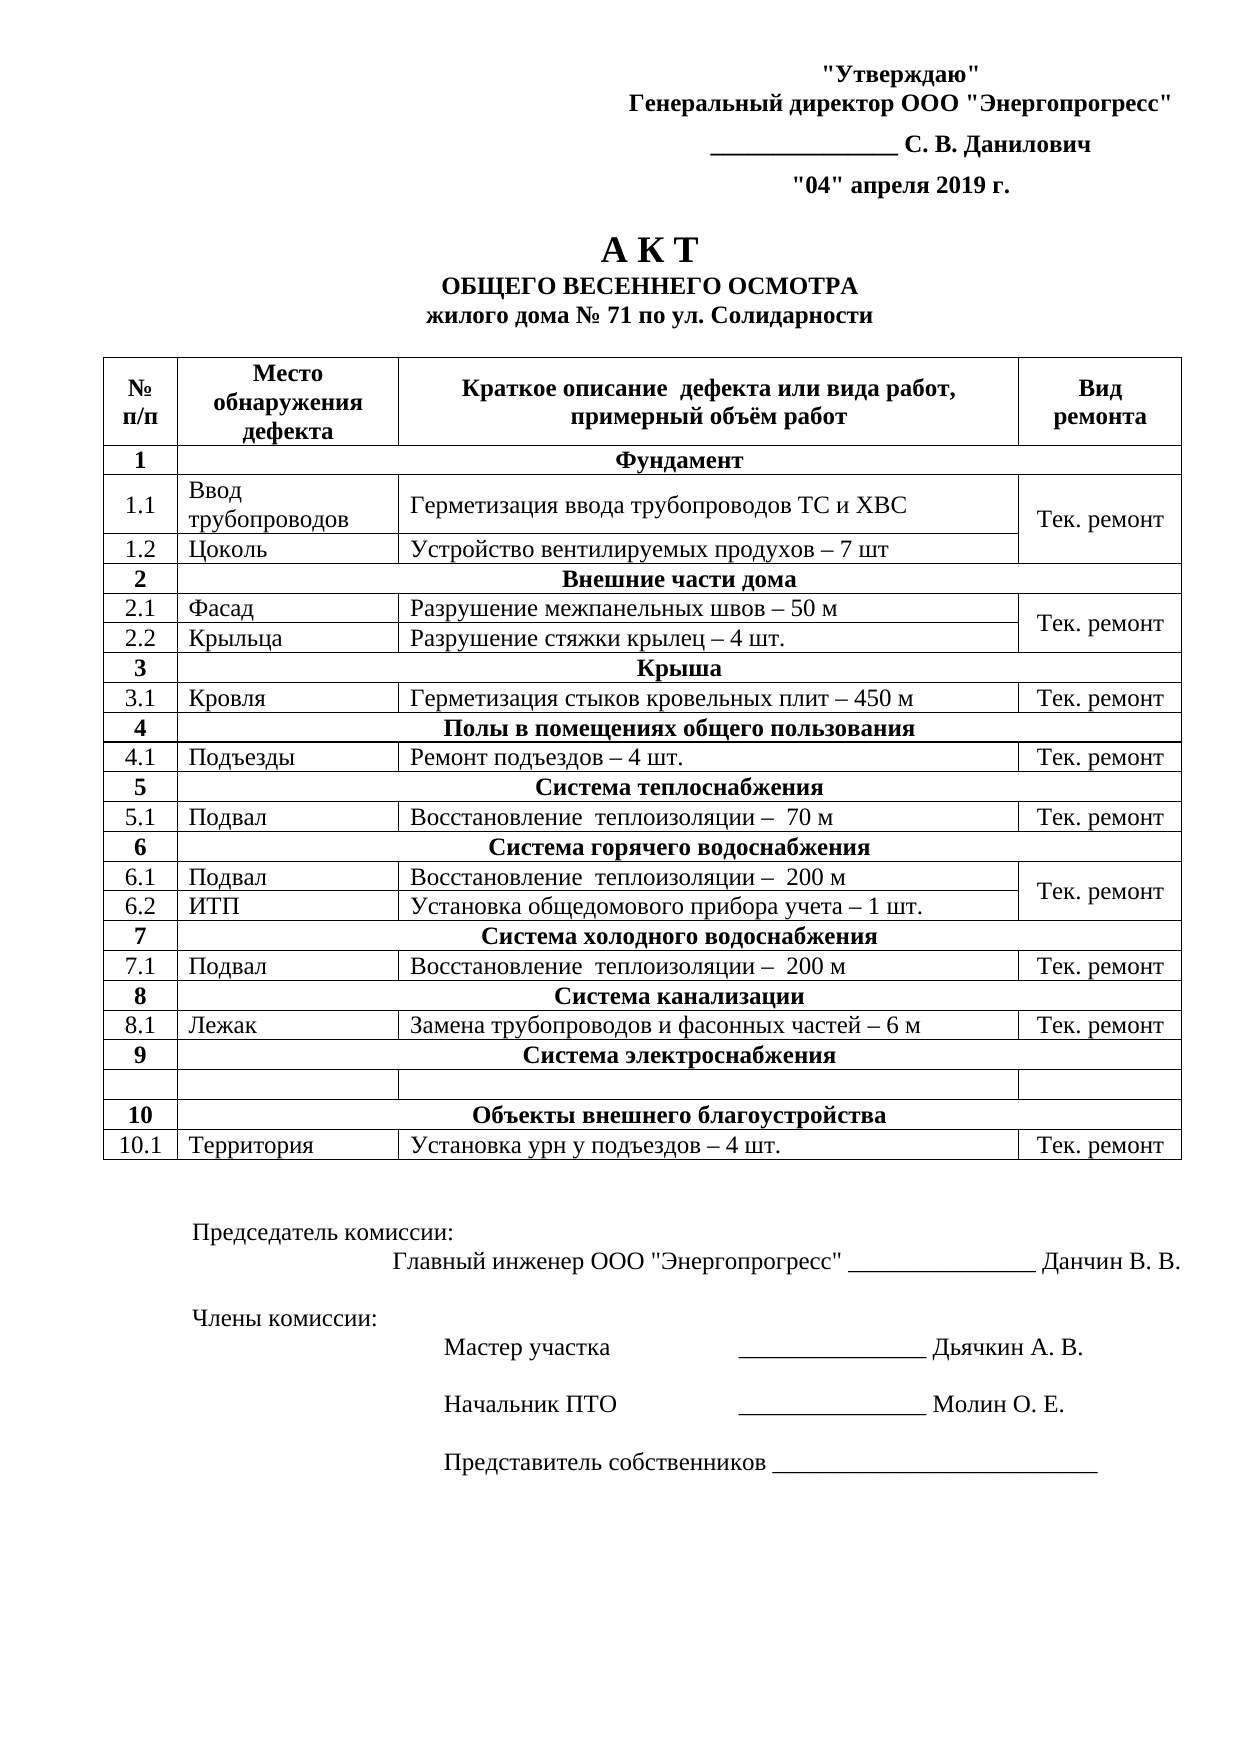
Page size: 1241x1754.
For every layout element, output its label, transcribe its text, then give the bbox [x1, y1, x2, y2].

table_cell Ввод трубопроводов [178, 475, 398, 533]
table_cell Герметизация стыков кровельных плит – 450 м [399, 683, 1018, 712]
table_cell Разрушение межпанельных швов – 50 м [399, 594, 1018, 622]
table_cell Подвал [178, 862, 398, 890]
table_cell Восстановление теплоизоляции – 200 м [399, 862, 1018, 890]
table_cell 8.1 [104, 1011, 177, 1039]
table_cell Полы в помещениях общего пользования [178, 713, 1181, 741]
table_cell Система теплоснабжения [178, 772, 1181, 801]
text "Утверждаю" [620, 59, 1181, 88]
text Главный инженер ООО "Энергопрогресс" _______________ Данчин В. В. [118, 1246, 1181, 1274]
table_cell Разрушение стяжки крылец – 4 шт. [399, 623, 1018, 652]
table_cell 4.1 [104, 743, 177, 771]
table_cell Тек. ремонт [1019, 475, 1181, 563]
table_cell Кровля [178, 683, 398, 712]
text _______________ С. В. Данилович [620, 129, 1181, 158]
table_cell 7 [104, 921, 177, 950]
table_cell 5.1 [104, 802, 177, 831]
table_cell Система электроснабжения [178, 1040, 1181, 1069]
table_cell Тек. ремонт [1019, 594, 1181, 652]
table_cell Тек. ремонт [1019, 862, 1181, 920]
table_cell 2.1 [104, 594, 177, 622]
table_cell 10.1 [104, 1130, 177, 1158]
table_header Краткое описание дефекта или вида работ, примерный объём работ [399, 358, 1018, 444]
table_cell Установка общедомового прибора учета – 1 шт. [399, 891, 1018, 920]
text Генеральный директор ООО "Энергопрогресс" [620, 88, 1181, 117]
text Председатель комиссии: [118, 1217, 1181, 1246]
table_cell Цоколь [178, 534, 398, 563]
table_cell Тек. ремонт [1019, 743, 1181, 771]
table_cell Устройство вентилируемых продухов – 7 шт [399, 534, 1018, 563]
table_cell [104, 1070, 177, 1099]
table_cell 9 [104, 1040, 177, 1069]
table_cell 1 [104, 446, 177, 474]
table_cell 6.1 [104, 862, 177, 890]
table_cell Замена трубопроводов и фасонных частей – 6 м [399, 1011, 1018, 1039]
text А К Т [118, 228, 1181, 271]
table_cell Система горячего водоснабжения [178, 832, 1181, 861]
table_cell Тек. ремонт [1019, 802, 1181, 831]
table_cell 2.2 [104, 623, 177, 652]
table_cell Территория [178, 1130, 398, 1158]
table_cell Подъезды [178, 743, 398, 771]
table_cell Фундамент [178, 446, 1181, 474]
table_cell Подвал [178, 951, 398, 980]
table_cell Объекты внешнего благоустройства [178, 1100, 1181, 1129]
table_cell Герметизация ввода трубопроводов ТС и ХВС [399, 475, 1018, 533]
table_cell 4 [104, 713, 177, 741]
table_header № п/п [104, 358, 177, 444]
table_cell 3 [104, 653, 177, 682]
table_cell ИТП [178, 891, 398, 920]
table_cell Ремонт подъездов – 4 шт. [399, 743, 1018, 771]
table_cell Тек. ремонт [1019, 683, 1181, 712]
table_cell [178, 1070, 398, 1099]
table_cell Восстановление теплоизоляции – 200 м [399, 951, 1018, 980]
table_cell Установка урн у подъездов – 4 шт. [399, 1130, 1018, 1158]
table_cell 3.1 [104, 683, 177, 712]
text ОБЩЕГО ВЕСЕННЕГО ОСМОТРА [118, 271, 1181, 300]
text Начальник ПТО _______________ Молин О. Е. [118, 1389, 1181, 1418]
table_cell 1.1 [104, 475, 177, 533]
table_cell [399, 1070, 1018, 1099]
table_cell 7.1 [104, 951, 177, 980]
table_cell 10 [104, 1100, 177, 1129]
table_cell Лежак [178, 1011, 398, 1039]
table_cell 6.2 [104, 891, 177, 920]
table_cell Крыльца [178, 623, 398, 652]
table_cell Система канализации [178, 981, 1181, 1009]
table_cell 8 [104, 981, 177, 1009]
text Мастер участка _______________ Дьячкин А. В. [118, 1332, 1181, 1361]
table_cell 1.2 [104, 534, 177, 563]
text Представитель собственников __________________________ [118, 1447, 1181, 1476]
table_cell Система холодного водоснабжения [178, 921, 1181, 950]
table_cell Тек. ремонт [1019, 1011, 1181, 1039]
table_cell 2 [104, 564, 177, 592]
table_cell Тек. ремонт [1019, 951, 1181, 980]
table_cell 6 [104, 832, 177, 861]
table_cell Внешние части дома [178, 564, 1181, 592]
table_cell Восстановление теплоизоляции – 70 м [399, 802, 1018, 831]
table_cell Тек. ремонт [1019, 1130, 1181, 1158]
table_header Место обнаружения дефекта [178, 358, 398, 444]
table_cell Подвал [178, 802, 398, 831]
table_cell [1019, 1070, 1181, 1099]
text жилого дома № 71 по ул. Солидарности [118, 300, 1181, 328]
table_cell Фасад [178, 594, 398, 622]
table_header Вид ремонта [1019, 358, 1181, 444]
text "04" апреля 2019 г. [620, 170, 1181, 199]
text Члены комиссии: [118, 1303, 1181, 1332]
table_cell Крыша [178, 653, 1181, 682]
table_cell 5 [104, 772, 177, 801]
